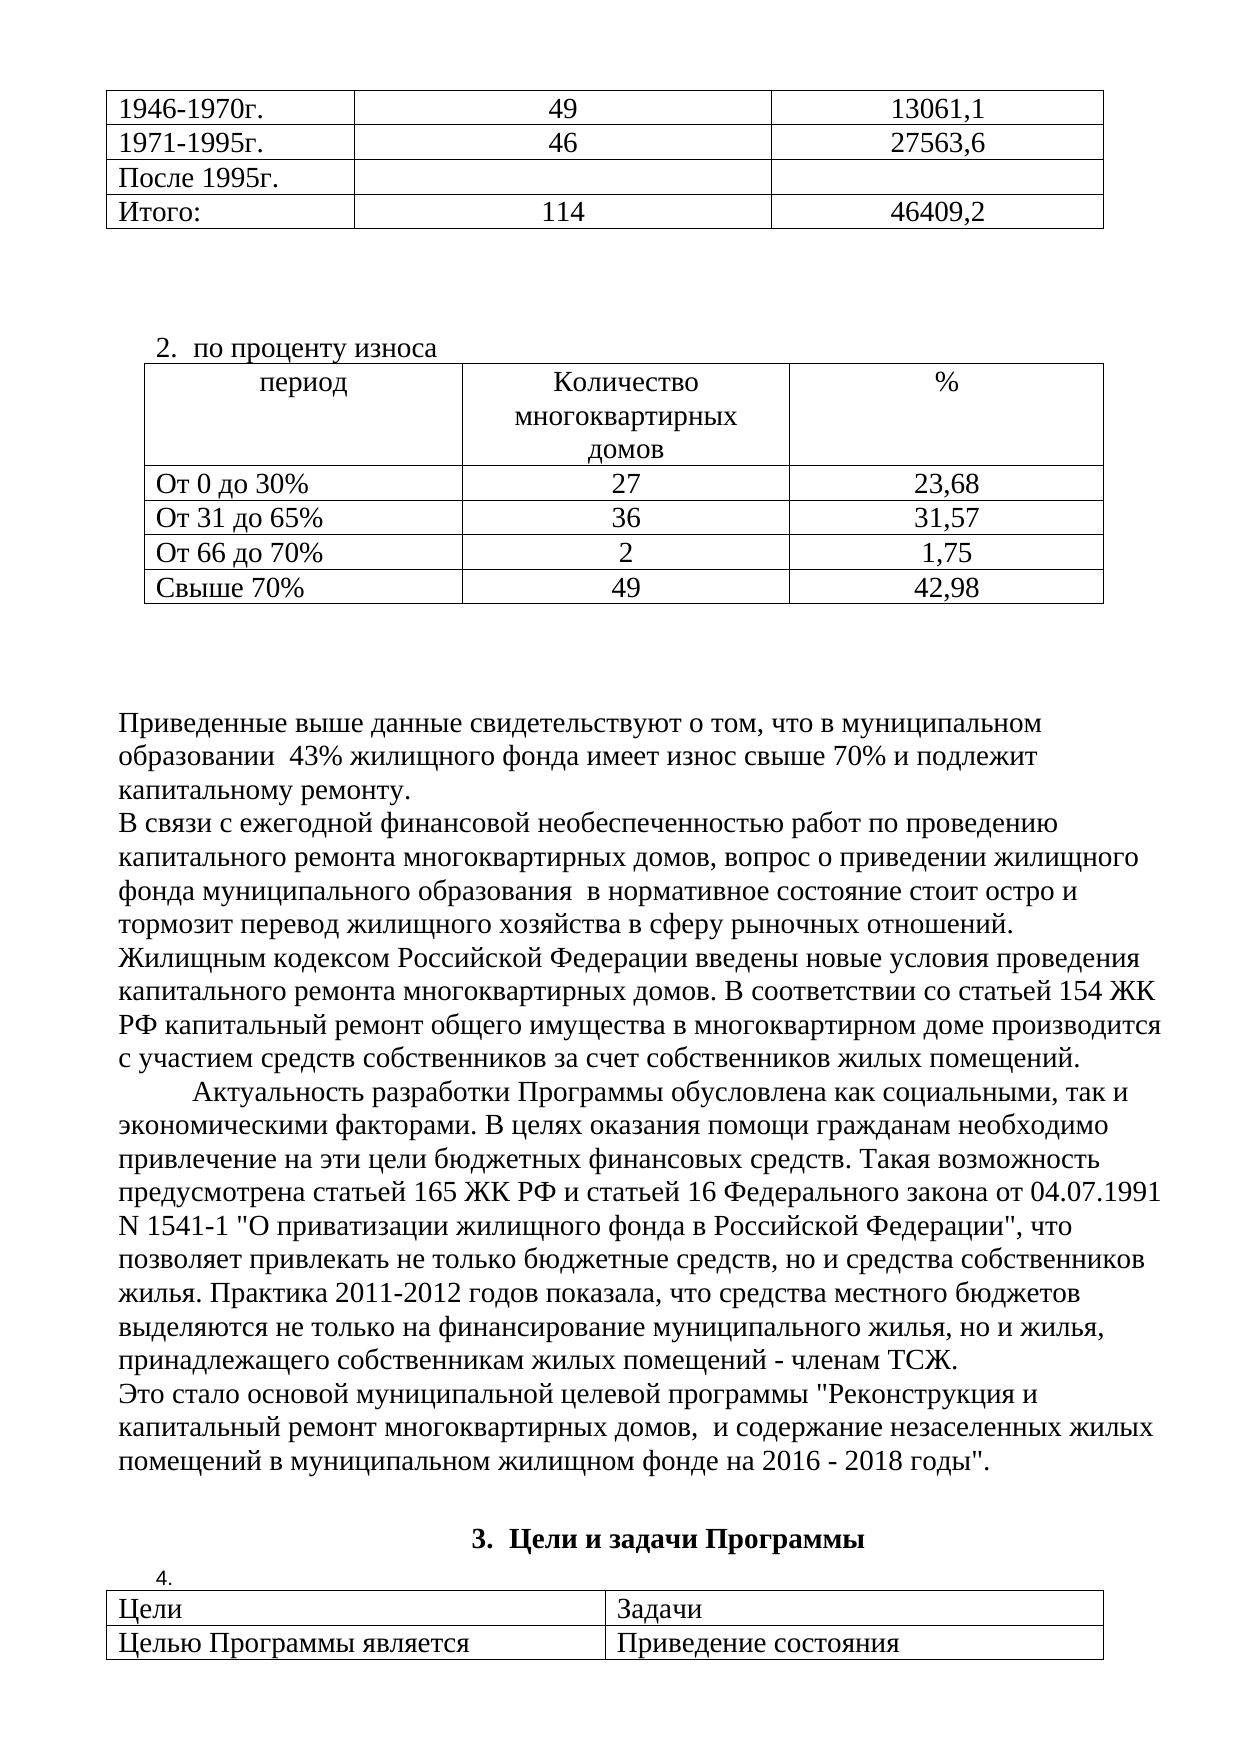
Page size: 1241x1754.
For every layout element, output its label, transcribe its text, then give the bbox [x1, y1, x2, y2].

text В связи с ежегодной финансовой необеспеченностью работ по проведению капитального ремонта многоквартирных домов, вопрос о приведении жилищного фонда муниципального образования в нормативное состояние стоит остро и тормозит перевод жилищного хозяйства в сферу рыночных отношений. [118, 806, 1181, 940]
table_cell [606, 1626, 1103, 1659]
table_cell 13061,1 [772, 91, 1103, 124]
subtitle Цели и задачи Программы [156, 1521, 1181, 1555]
table_cell 23,68 [790, 466, 1103, 499]
text Актуальность разработки Программы обусловлена как социальными, так и экономическими факторами. В целях оказания помощи гражданам необходимо привлечение на эти цели бюджетных финансовых средств. Такая возможность предусмотрена статьей 165 ЖК РФ и статьей 16 Федерального закона от 04.07.1991 N 1541-1 "О приватизации жилищного фонда в Российской Федерации", что позволяет привлекать не только бюджетные средств, но и средства собственников жилья. Практика 2011-2012 годов показала, что средства местного бюджетов выделяются не только на финансирование муниципального жилья, но и жилья, принадлежащего собственникам жилых помещений - членам ТСЖ. [118, 1074, 1181, 1376]
list по проценту износа [156, 330, 1181, 363]
table_cell От 31 до 65% [145, 501, 462, 534]
text Приведенные выше данные свидетельствуют о том, что в муниципальном образовании 43% жилищного фонда имеет износ свыше 70% и подлежит капитальному ремонту. [118, 705, 1181, 806]
table_cell 2 [463, 535, 789, 569]
table_cell 1971-1995г. [107, 125, 354, 159]
table_cell 42,98 [790, 570, 1103, 603]
table_cell 31,57 [790, 501, 1103, 534]
text Жилищным кодексом Российской Федерации введены новые условия проведения капитального ремонта многоквартирных домов. В соответствии со статьей 154 ЖК РФ капитальный ремонт общего имущества в многоквартирном доме производится с участием средств собственников за счет собственников жилых помещений. [118, 940, 1181, 1074]
table_cell [355, 160, 771, 193]
table_cell 49 [355, 91, 771, 124]
table_cell [772, 160, 1103, 193]
table_header % [790, 364, 1103, 465]
table_cell Итого: [107, 195, 354, 228]
table_cell 27 [463, 466, 789, 499]
table_cell От 66 до 70% [145, 535, 462, 569]
table_header период [145, 364, 462, 465]
table_cell После 1995г. [107, 160, 354, 193]
text Это стало основой муниципальной целевой программы "Реконструкция и капитальный ремонт многоквартирных домов, и содержание незаселенных жилых помещений в муниципальном жилищном фонде на 2016 - 2018 годы". [118, 1376, 1181, 1476]
table_cell От 0 до 30% [145, 466, 462, 499]
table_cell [107, 1626, 605, 1659]
table_cell 46409,2 [772, 195, 1103, 228]
table_cell 27563,6 [772, 125, 1103, 159]
table_cell 46 [355, 125, 771, 159]
table_cell 1946-1970г. [107, 91, 354, 124]
table_cell 114 [355, 195, 771, 228]
table_cell 36 [463, 501, 789, 534]
table_header Количество многоквартирных домов [463, 364, 789, 465]
table_header Задачи [606, 1591, 1103, 1624]
table_header Цели [107, 1591, 605, 1624]
table_cell 49 [463, 570, 789, 603]
table_cell 1,75 [790, 535, 1103, 569]
table_cell Свыше 70% [145, 570, 462, 603]
